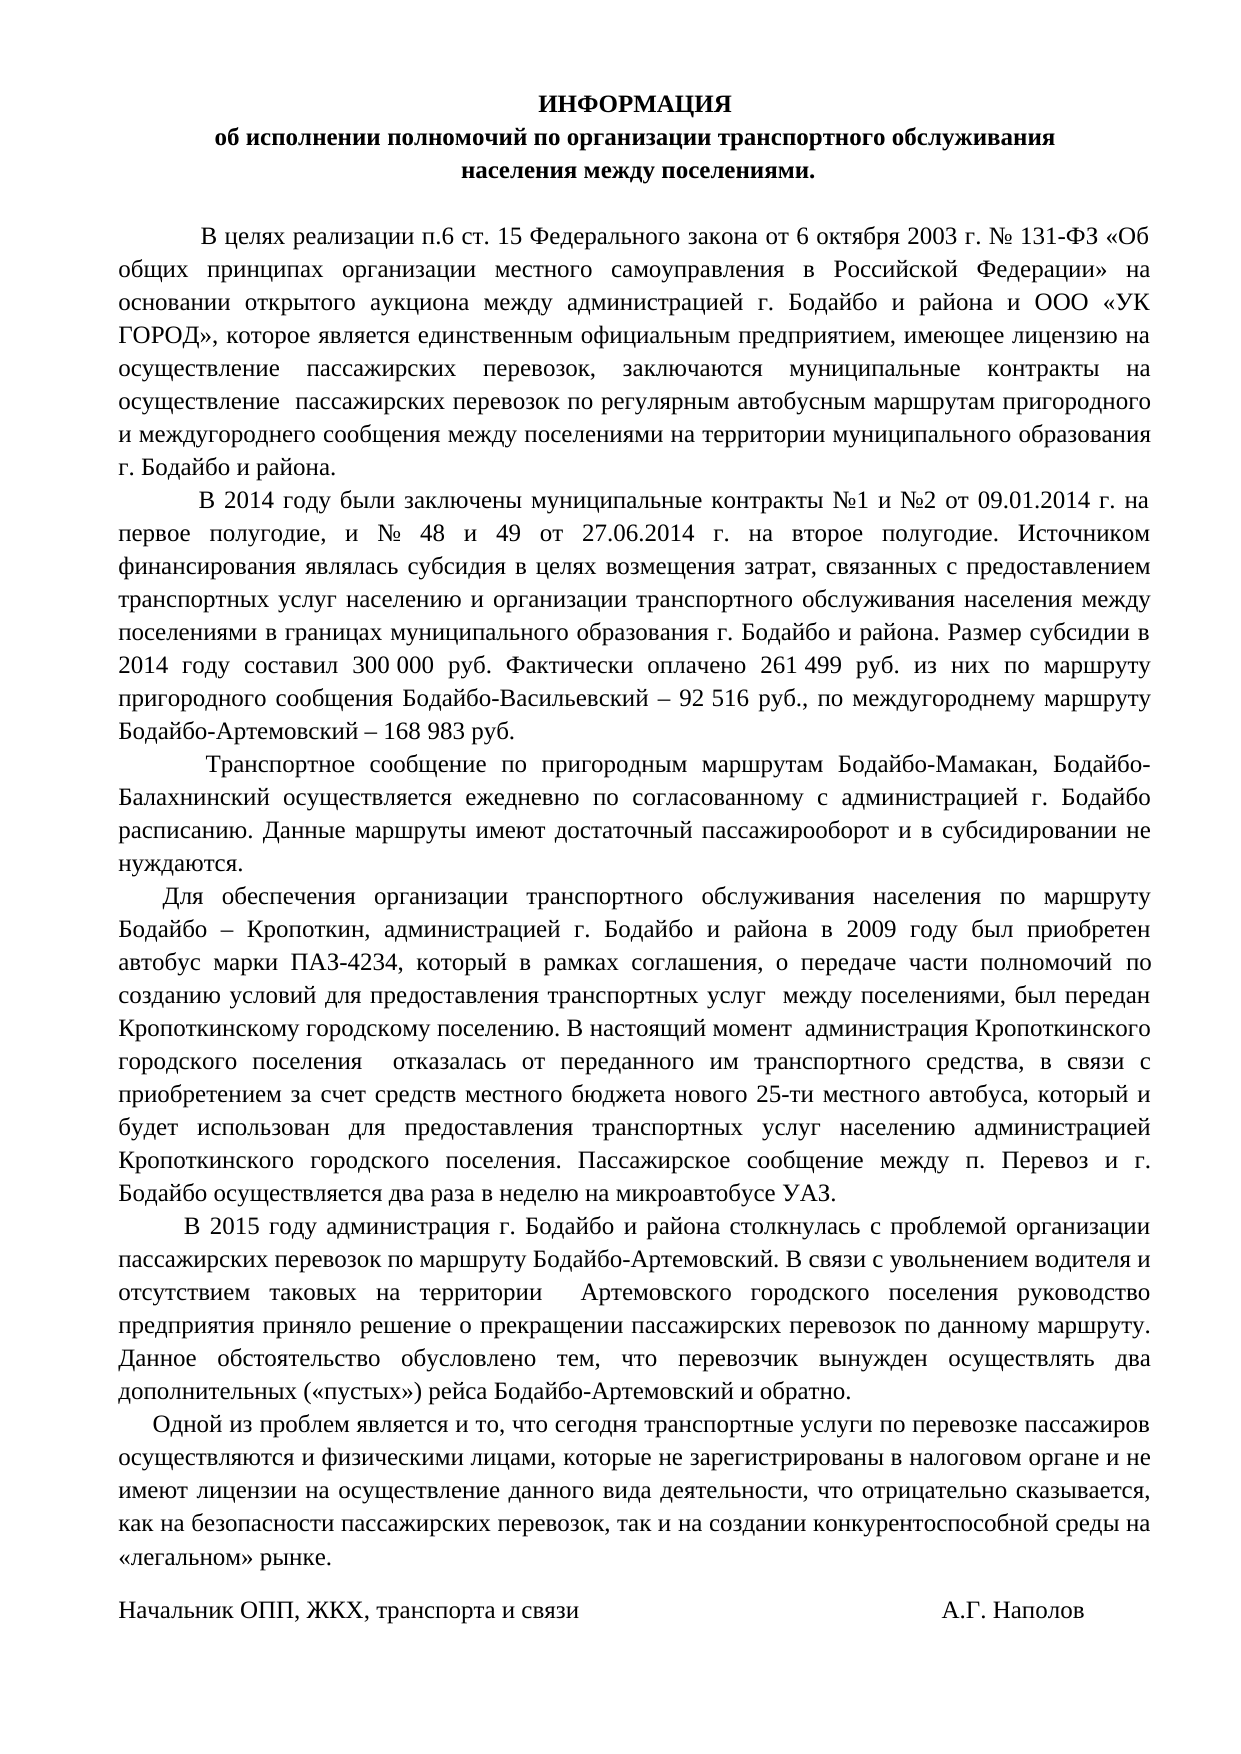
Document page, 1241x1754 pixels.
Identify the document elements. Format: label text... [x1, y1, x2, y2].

text ИНФОРМАЦИЯ [118, 89, 1152, 117]
text В 2015 году администрация г. Бодайбо и района столкнулась с проблемой организации пассажирских перевозок по маршруту Бодайбо-Артемовский. В связи с увольнением водителя и отсутствием таковых на территории Артемовского городского поселения руководство предприятия приняло решение о прекращении пассажирских перевозок по данному маршруту. Данное обстоятельство обусловлено тем, что перевозчик вынужден осуществлять два дополнительных («пустых») рейса Бодайбо-Артемовский и обратно. [118, 1211, 1152, 1405]
text В целях реализации п.6 ст. 15 Федерального закона от 6 октября 2003 г. № 131-ФЗ «Об общих принципах организации местного самоуправления в Российской Федерации» на основании открытого аукциона между администрацией г. Бодайбо и района и ООО «УК ГОРОД», которое является единственным официальным предприятием, имеющее лицензию на осуществление пассажирских перевозок, заключаются муниципальные контракты на осуществление пассажирских перевозок по регулярным автобусным маршрутам пригородного и междугороднего сообщения между поселениями на территории муниципального образования г. Бодайбо и района. [118, 221, 1152, 481]
text Одной из проблем является и то, что сегодня транспортные услуги по перевозке пассажиров осуществляются и физическими лицами, которые не зарегистрированы в налоговом органе и не имеют лицензии на осуществление данного вида деятельности, что отрицательно сказывается, как на безопасности пассажирских перевозок, так и на создании конкурентоспособной среды на «легальном» рынке. [118, 1409, 1152, 1570]
text Начальник ОПП, ЖКХ, транспорта и связи А.Г. Наполов [118, 1595, 1152, 1624]
text Транспортное сообщение по пригородным маршрутам Бодайбо-Мамакан, Бодайбо-Балахнинский осуществляется ежедневно по согласованному с администрацией г. Бодайбо расписанию. Данные маршруты имеют достаточный пассажирооборот и в субсидировании не нуждаются. [118, 749, 1152, 877]
text В 2014 году были заключены муниципальные контракты №1 и №2 от 09.01.2014 г. на первое полугодие, и № 48 и 49 от 27.06.2014 г. на второе полугодие. Источником финансирования являлась субсидия в целях возмещения затрат, связанных с предоставлением транспортных услуг населению и организации транспортного обслуживания населения между поселениями в границах муниципального образования г. Бодайбо и района. Размер субсидии в 2014 году составил 300 000 руб. Фактически оплачено 261 499 руб. из них по маршруту пригородного сообщения Бодайбо-Васильевский – 92 516 руб., по междугороднему маршруту Бодайбо-Артемовский – 168 983 руб. [118, 485, 1152, 745]
text об исполнении полномочий по организации транспортного обслуживания [118, 122, 1152, 150]
text Для обеспечения организации транспортного обслуживания населения по маршруту Бодайбо – Кропоткин, администрацией г. Бодайбо и района в 2009 году был приобретен автобус марки ПАЗ-4234, который в рамках соглашения, о передаче части полномочий по созданию условий для предоставления транспортных услуг между поселениями, был передан Кропоткинскому городскому поселению. В настоящий момент администрация Кропоткинского городского поселения отказалась от переданного им транспортного средства, в связи с приобретением за счет средств местного бюджета нового 25-ти местного автобуса, который и будет использован для предоставления транспортных услуг населению администрацией Кропоткинского городского поселения. Пассажирское сообщение между п. Перевоз и г. Бодайбо осуществляется два раза в неделю на микроавтобусе УАЗ. [118, 881, 1152, 1207]
text населения между поселениями. [118, 155, 1152, 183]
